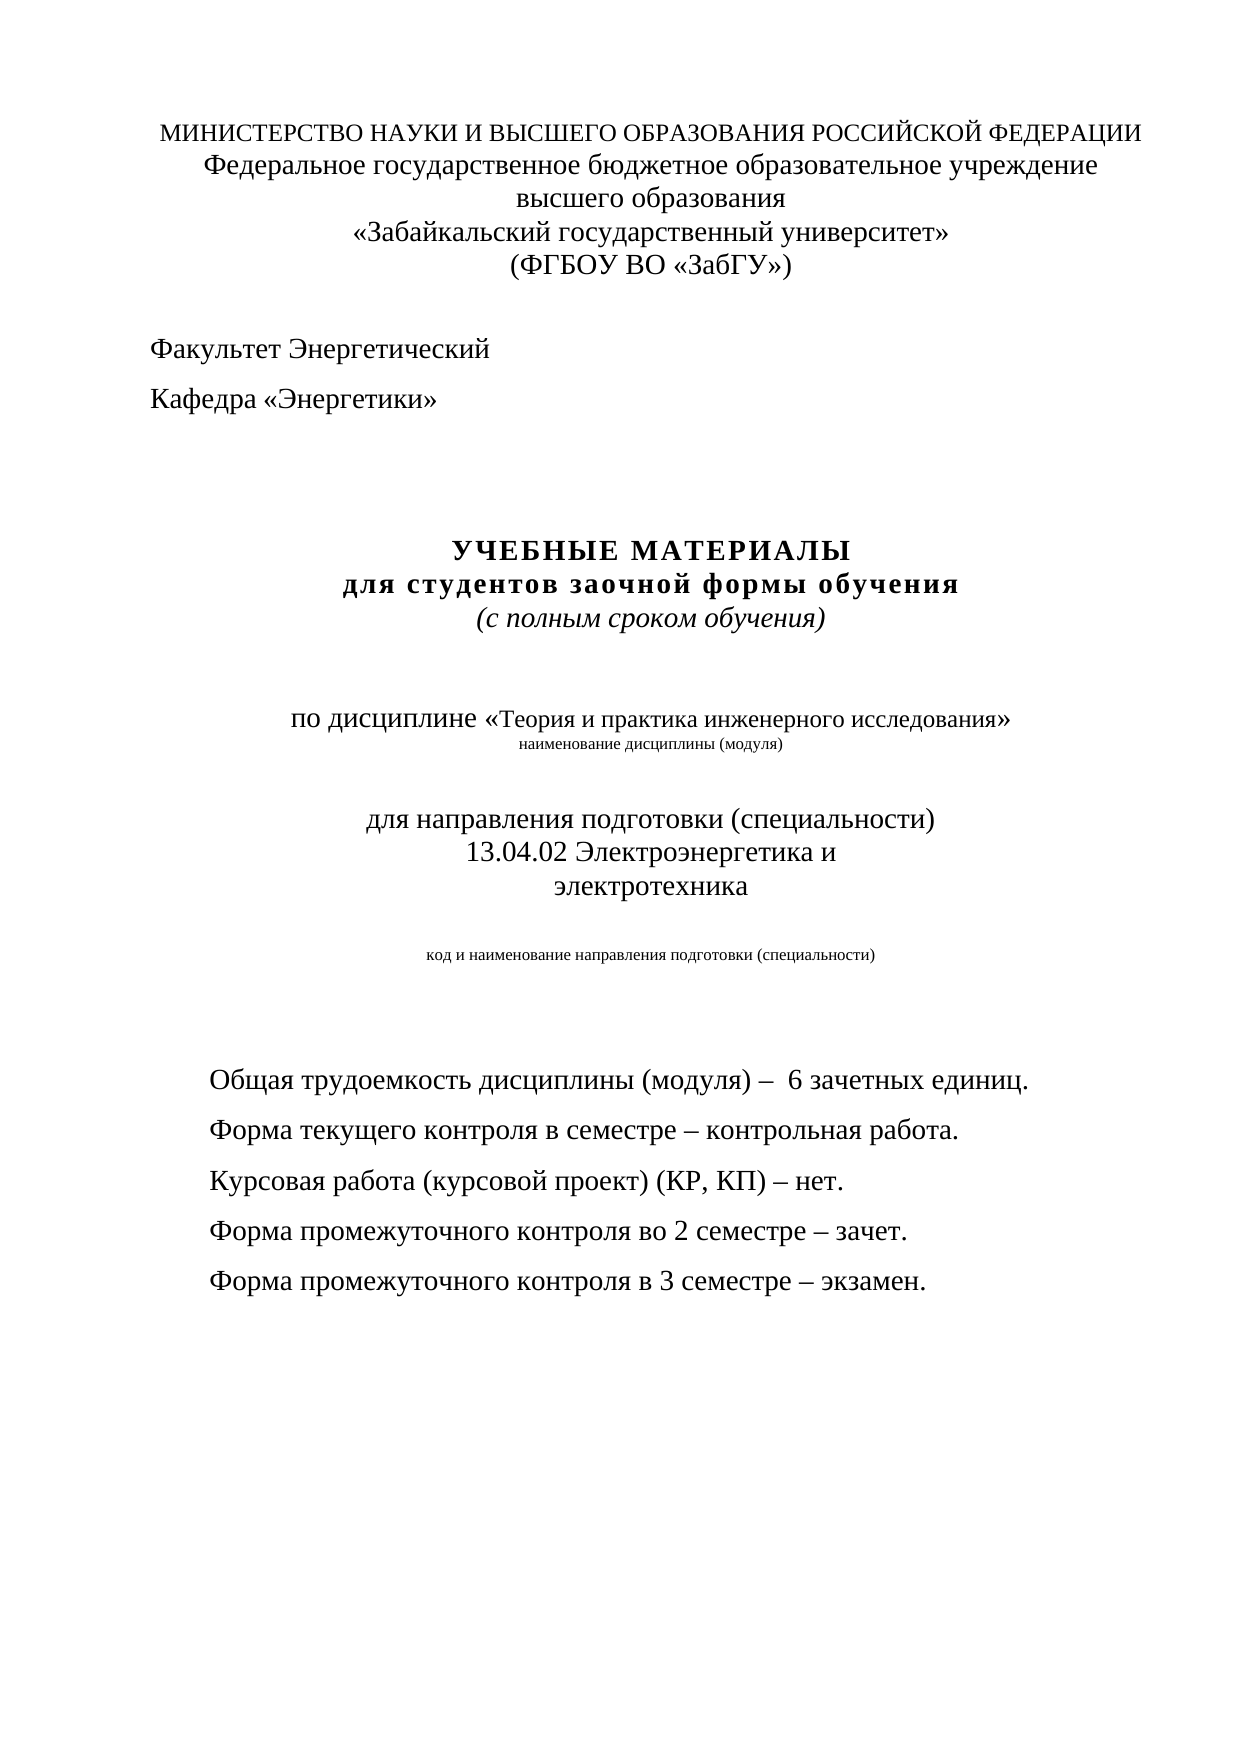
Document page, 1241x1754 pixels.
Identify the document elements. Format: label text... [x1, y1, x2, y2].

text УЧЕБНЫЕ МАТЕРИАЛЫ [150, 533, 1152, 566]
text Федеральное государственное бюджетное образовательное учреждение [150, 147, 1152, 180]
text Форма текущего контроля в семестре – контрольная работа. [150, 1112, 1152, 1146]
text «Забайкальский государственный университет» [150, 214, 1152, 247]
text электротехника [150, 868, 1152, 902]
text Курсовая работа (курсовой проект) (КР, КП) – нет. [150, 1163, 1152, 1196]
text высшего образования [150, 180, 1152, 214]
text Факультет Энергетический [150, 331, 1152, 365]
text Форма промежуточного контроля во 2 семестре – зачет. [150, 1213, 1152, 1247]
text Кафедра «Энергетики» [150, 382, 1152, 415]
text наименование дисциплины (модуля) [150, 734, 1152, 767]
text (ФГБОУ ВО «ЗабГУ») [150, 247, 1152, 281]
text по дисциплине «Теория и практика инженерного исследования» [150, 700, 1152, 734]
text (с полным сроком обучения) [150, 600, 1152, 633]
text для студентов заочной формы обучения [150, 566, 1152, 600]
text код и наименование направления подготовки (специальности) [150, 945, 1152, 978]
text 13.04.02 Электроэнергетика и [150, 834, 1152, 868]
text Форма промежуточного контроля в 3 семестре – экзамен. [150, 1263, 1152, 1297]
text для направления подготовки (специальности) [150, 801, 1152, 834]
text Общая трудоемкость дисциплины (модуля) – 6 зачетных единиц. [150, 1062, 1152, 1096]
text МИНИСТЕРСТВО НАУКИ И ВЫСШЕГО ОБРАЗОВАНИЯ РОССИЙСКОЙ ФЕДЕРАЦИИ [150, 118, 1152, 147]
